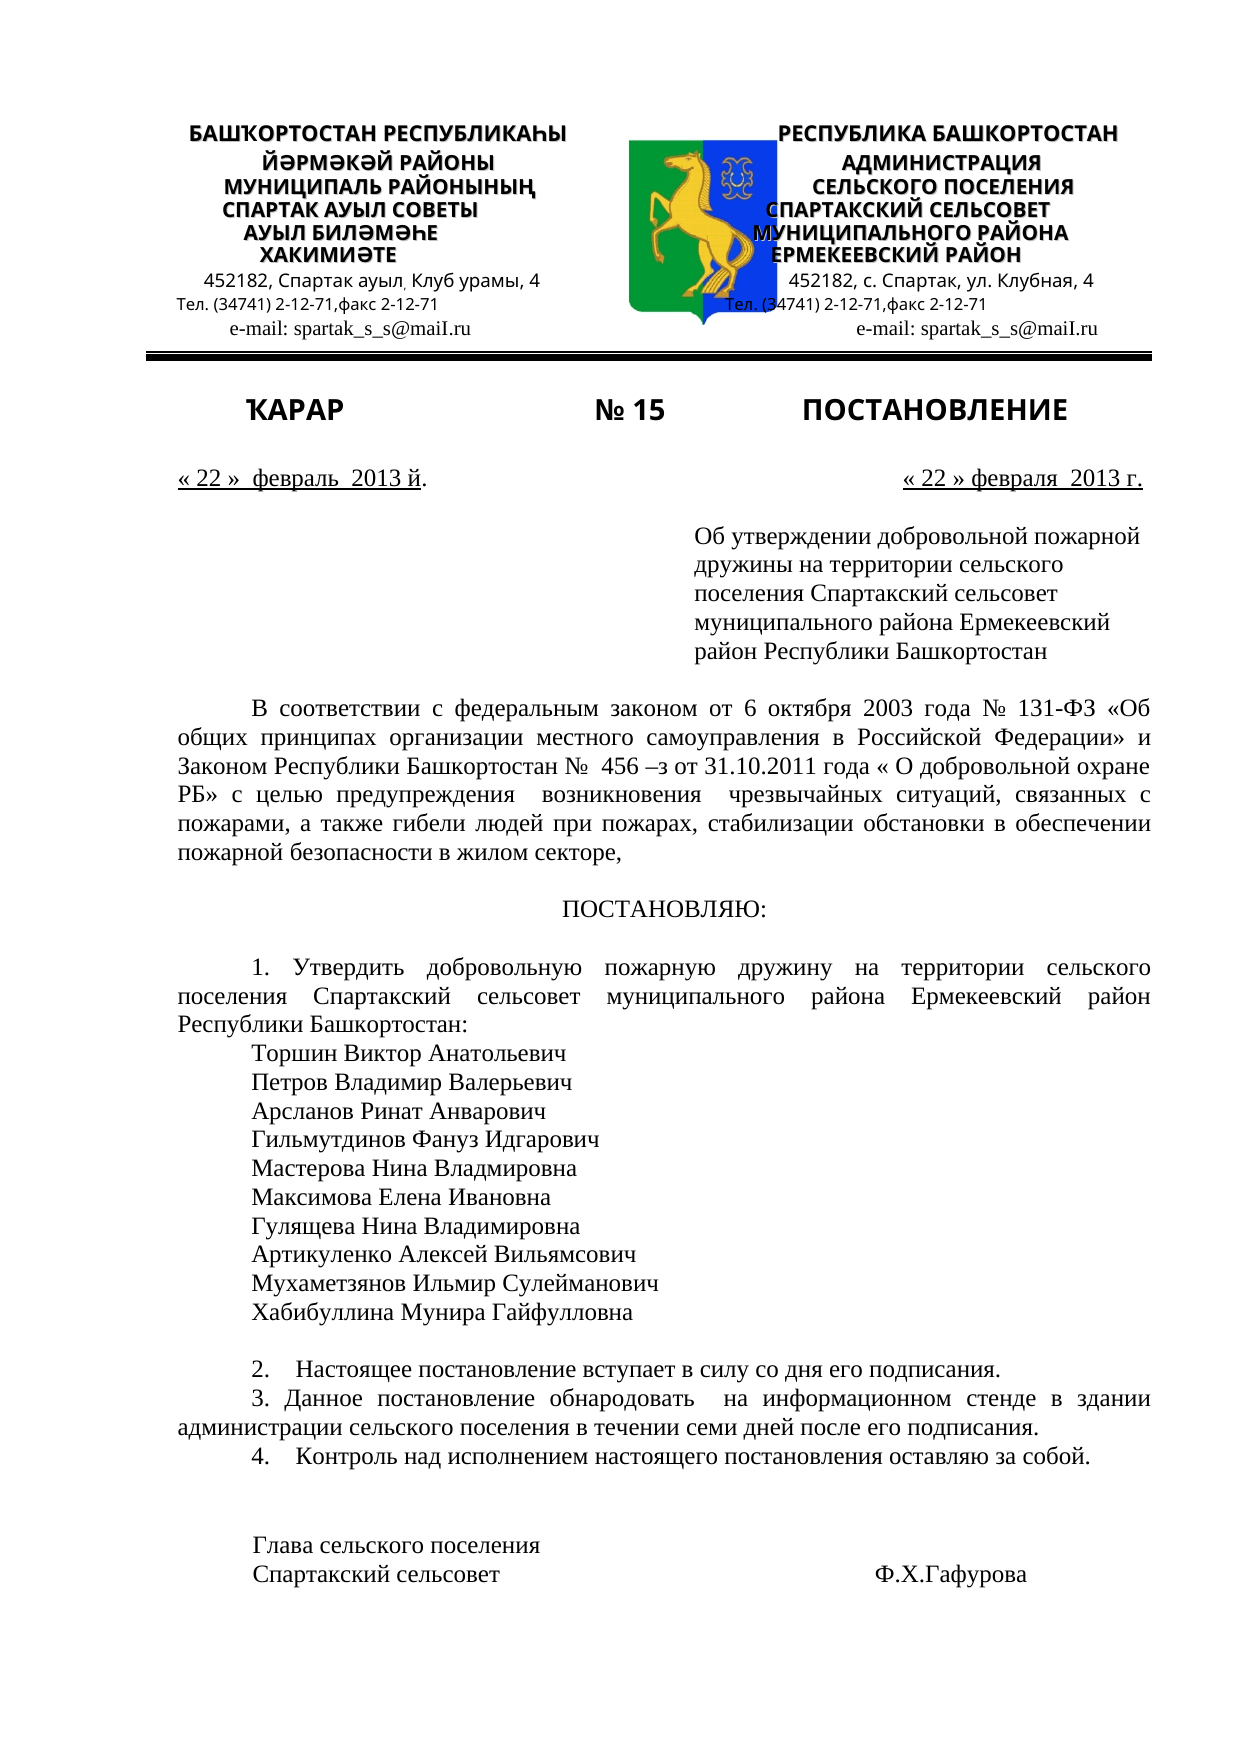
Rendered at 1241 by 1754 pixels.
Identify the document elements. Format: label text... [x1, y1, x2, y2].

text Петров Владимир Валерьевич [177, 1067, 1152, 1096]
text Артикуленко Алексей Вильямсович [177, 1239, 1152, 1268]
text Максимова Елена Ивановна [177, 1182, 1152, 1211]
text Гулящева Нина Владимировна [177, 1211, 1152, 1239]
text ХАКИМИƏТЕ ЕРМЕКЕЕВСКий РАЙОН [146, 244, 1152, 267]
text В соответствии с федеральным законом от 6 октября 2003 года № 131-ФЗ «Об общих принципах организации местного самоуправления в Российской Федерации» и Законом Республики Башкортостан № 456 –з от 31.10.2011 года « О добровольной охране РБ» с целью предупреждения возникновения чрезвычайных ситуаций, связанных с пожарами, а также гибели людей при пожарах, стабилизации обстановки в обеспечении пожарной безопасности в жилом секторе, [177, 693, 1152, 866]
text Об утверждении добровольной пожарной дружины на территории сельского поселения Спартакский сельсовет муниципального района Ермекеевский район Республики Башкортостан [694, 521, 1152, 664]
text Глава сельского поселения [177, 1531, 1152, 1559]
text 2. Настоящее постановление вступает в силу со дня его подписания. [177, 1354, 1152, 1383]
text Спартакский сельсовет Ф.Х.Гафурова [177, 1559, 1152, 1588]
text муниципаль РАЙОНЫның сельского поселения [146, 176, 1152, 199]
text 3. Данное постановление обнародовать на информационном стенде в здании администрации сельского поселения в течении семи дней после его подписания. [177, 1383, 1152, 1441]
text « 22 » февраль 2013 й. « 22 » февраля 2013 г. [177, 463, 1152, 492]
text е-mail: spartak_s_s@maiI.ru е-mail: spartak_s_s@maiI.ru [177, 315, 1240, 339]
text ауыл БИЛƏмƏҺе МУНИЦИПАЛЬНОГО РАЙОНА [146, 222, 1152, 244]
text Мухаметзянов Ильмир Сулейманович [177, 1268, 1152, 1297]
text Гильмутдинов Фануз Идгарович [177, 1124, 1152, 1153]
text Арсланов Ринат Анварович [177, 1096, 1152, 1124]
text Торшин Виктор Анатольевич [177, 1038, 1152, 1067]
text Хабибуллина Мунира Гайфулловна [177, 1297, 1152, 1326]
text ЙƏРМƏКƏЙ районы АДМИНИСТРАЦИЯ [146, 148, 1152, 176]
text Тел. (34741) 2-12-71,факс 2-12-71 Тел. (34741) 2-12-71,факс 2-12-71 [146, 293, 1152, 315]
text ПОСТАНОВЛЯЮ: [177, 894, 1152, 923]
text Мастерова Нина Владмировна [177, 1153, 1152, 1182]
text БАШҠОРТОСТАН РЕСПУБЛИКАҺЫ РЕСПУБЛИка БАШКОРТОСТАН [177, 118, 1152, 148]
text СПАРТАК АУЫЛ СОВЕТЫ спартакский сельсовет [146, 199, 1152, 222]
text 452182, Спартак ауыл, Клуб урамы, 4 452182, с. Спартак, ул. Клубная, 4 [146, 267, 1152, 293]
text 4. Контроль над исполнением настоящего постановления оставляю за собой. [177, 1441, 1152, 1469]
text ҠАРАР № 15 ПОСТАНОВЛЕНИЕ [177, 389, 1152, 429]
text 1. Утвердить добровольную пожарную дружину на территории сельского поселения Спартакский сельсовет муниципального района Ермекеевский район Республики Башкортостан: [177, 952, 1152, 1038]
